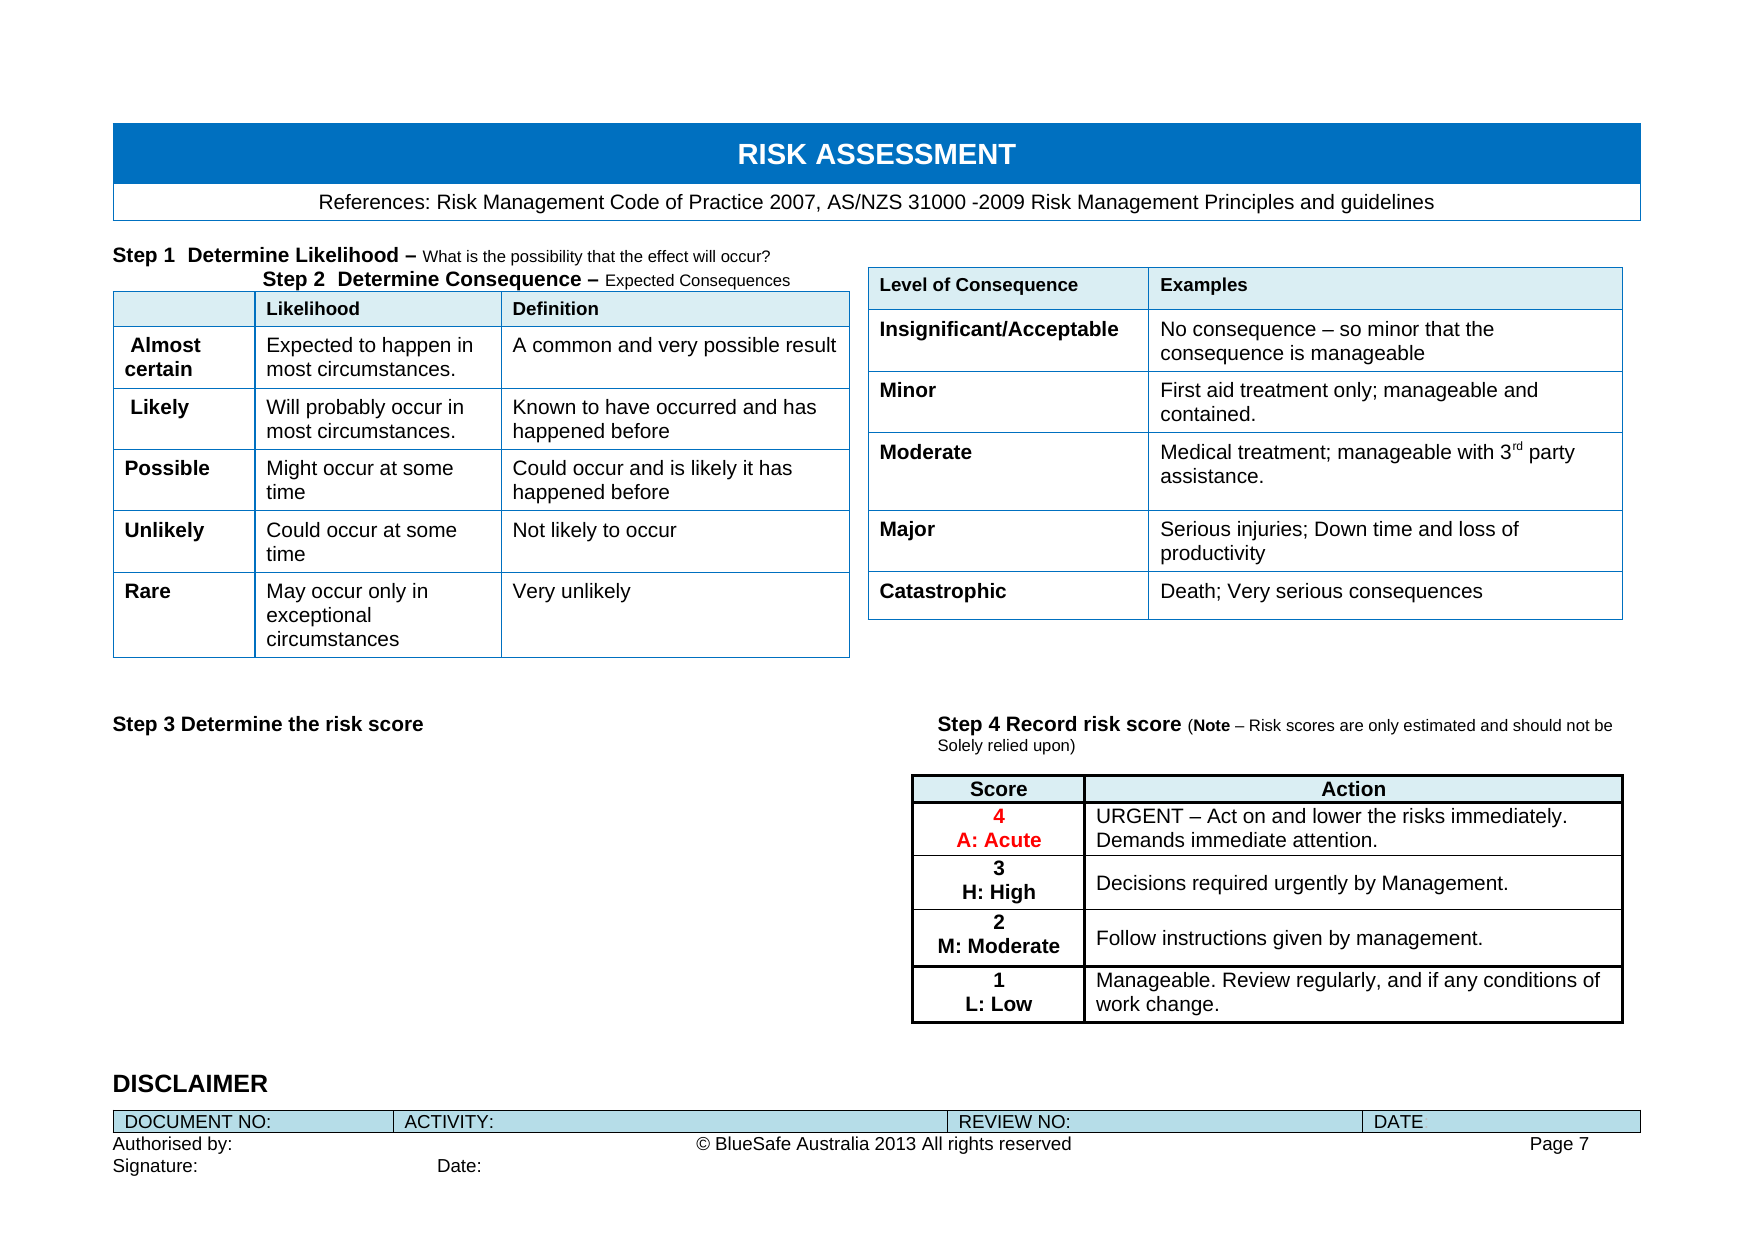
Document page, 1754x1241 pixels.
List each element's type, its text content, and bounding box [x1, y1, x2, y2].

table_header [114, 292, 254, 326]
text Step 3 Determine the risk score Step 4 Record risk score (Note – Risk scores are only estimated and should not be [112, 712, 1641, 736]
table_cell Decisions required urgently by Management. [1086, 856, 1621, 909]
table_header Action [1086, 777, 1621, 801]
table_header Likelihood [256, 292, 501, 326]
table_cell Not likely to occur [502, 511, 849, 572]
table_cell A common and very possible result [502, 327, 849, 387]
table_header Level of Consequence [869, 268, 1148, 309]
table_cell 2 M: Moderate [914, 910, 1083, 965]
table_cell Very unlikely [502, 573, 849, 657]
table_cell Rare [114, 573, 254, 657]
table_cell Serious injuries; Down time and loss of productivity [1149, 511, 1622, 571]
table_cell Minor [869, 372, 1148, 432]
table_cell No consequence – so minor that the consequence is manageable [1149, 310, 1622, 371]
table_cell 4 A: Acute [914, 804, 1083, 855]
table_header Definition [502, 292, 849, 326]
table_cell Medical treatment; manageable with 3rd party assistance. [1149, 433, 1622, 510]
table_cell Possible [114, 450, 254, 510]
table_cell Moderate [869, 433, 1148, 510]
table_cell First aid treatment only; manageable and contained. [1149, 372, 1622, 432]
table_cell May occur only in exceptional circumstances [256, 573, 501, 657]
text Step 1 Determine Likelihood – What is the possibility that the effect will occur? Step 2 Determine Consequence – Expected Consequences [112, 243, 1641, 291]
table_cell Insignificant/Acceptable [869, 310, 1148, 371]
table_cell Unlikely [114, 511, 254, 572]
table_cell URGENT – Act on and lower the risks immediately. Demands immediate attention. [1086, 804, 1621, 855]
table_cell References: Risk Management Code of Practice 2007, AS/NZS 31000 -2009 Risk Management Principles and guidelines [114, 184, 1640, 220]
table_cell Will probably occur in most circumstances. [256, 389, 501, 449]
table_cell 3 H: High [914, 856, 1083, 909]
table_cell Manageable. Review regularly, and if any conditions of work change. [1086, 968, 1621, 1021]
table_cell Might occur at some time [256, 450, 501, 510]
title DISCLAIMER [112, 1069, 1641, 1098]
table_cell Death; Very serious consequences [1149, 572, 1622, 618]
table_cell Could occur at some time [256, 511, 501, 572]
text Solely relied upon) [900, 736, 1641, 755]
table_header RISK ASSESSMENT [114, 124, 1640, 183]
table_cell Known to have occurred and has happened before [502, 389, 849, 449]
table_cell Follow instructions given by management. [1086, 910, 1621, 965]
table_cell Catastrophic [869, 572, 1148, 618]
table_header Examples [1149, 268, 1622, 309]
table_cell Major [869, 511, 1148, 571]
table_cell 1 L: Low [914, 968, 1083, 1021]
table_cell Could occur and is likely it has happened before [502, 450, 849, 510]
table_header Score [914, 777, 1083, 801]
table_cell Likely [114, 389, 254, 449]
table_cell Expected to happen in most circumstances. [256, 327, 501, 387]
table_cell Almost certain [114, 327, 254, 387]
